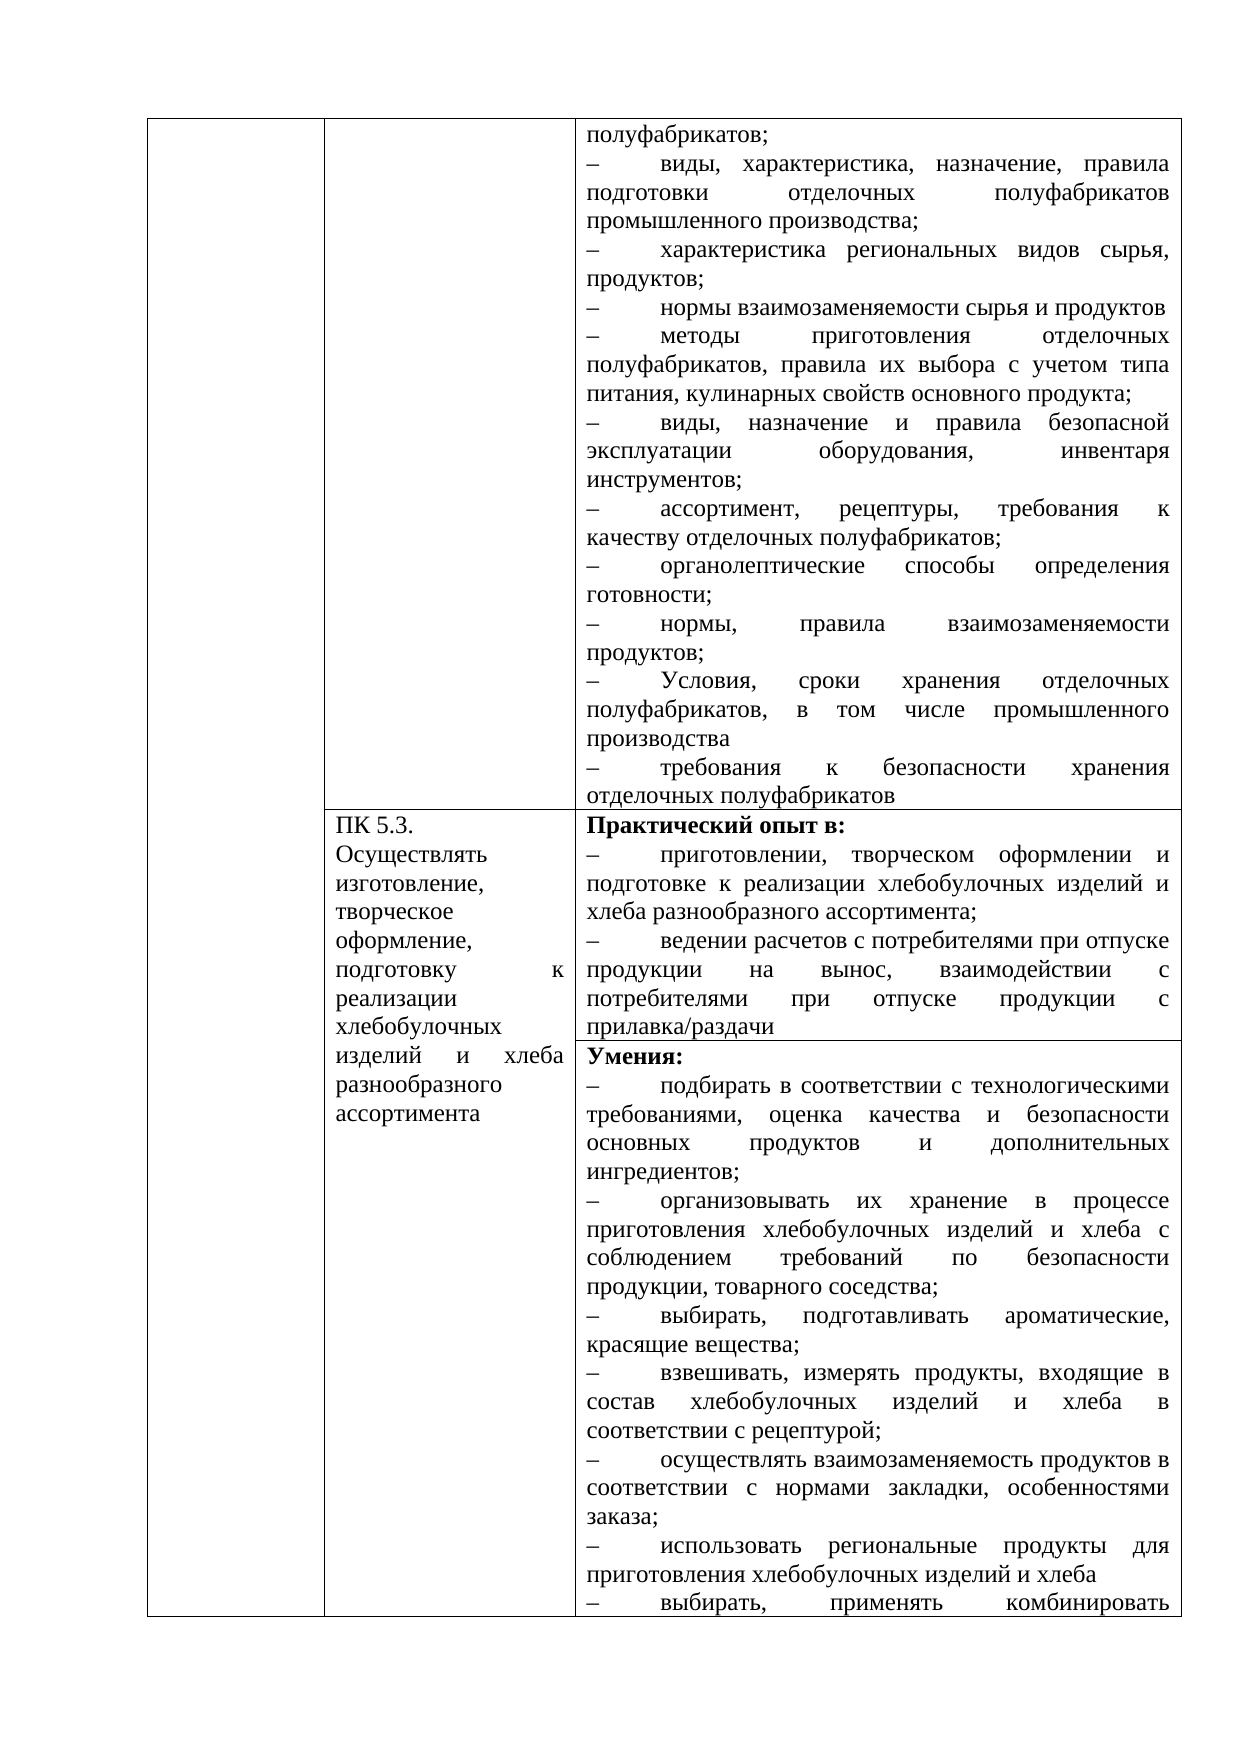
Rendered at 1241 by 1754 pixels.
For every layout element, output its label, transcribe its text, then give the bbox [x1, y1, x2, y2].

table_cell Практический опыт в: приготовлении, творческом оформлении и подготовке к реализации хлебобулочных изделий и хлеба разнообразного ассортимента; ведении расчетов с потребителями при отпуске продукции на вынос, взаимодействии с потребителями при отпуске продукции с прилавка/раздачи [576, 810, 1181, 1040]
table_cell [576, 1041, 1181, 1616]
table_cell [576, 119, 1181, 809]
table_cell ПК 5.3. Осуществлять изготовление, творческое оформление, подготовку к реализации хлебобулочных изделий и хлеба разнообразного ассортимента [325, 810, 575, 1616]
